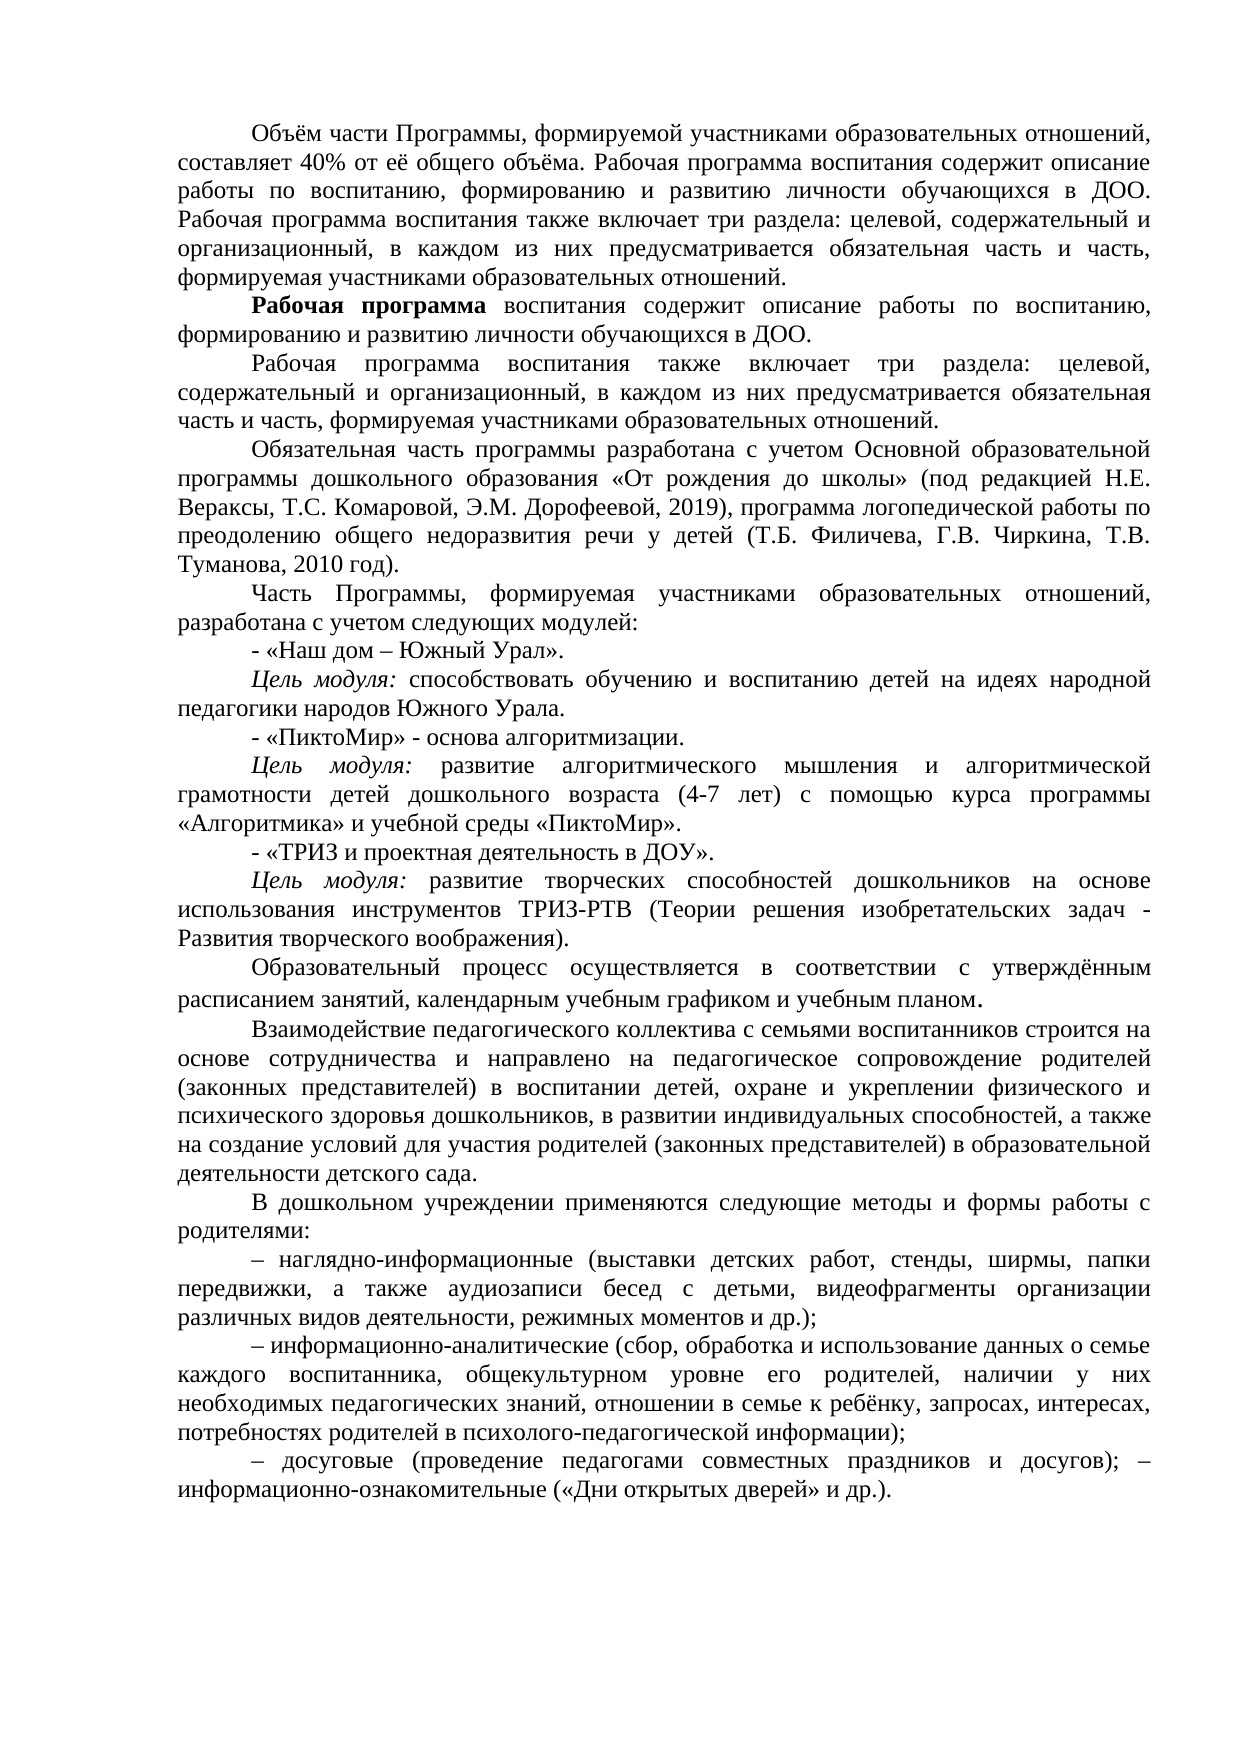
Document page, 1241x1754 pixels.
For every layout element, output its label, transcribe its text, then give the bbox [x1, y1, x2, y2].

text Взаимодействие педагогического коллектива с семьями воспитанников строится на основе сотрудничества и направлено на педагогическое сопровождение родителей (законных представителей) в воспитании детей, охране и укреплении физического и психического здоровья дошкольников, в развитии индивидуальных способностей, а также на создание условий для участия родителей (законных представителей) в образовательной деятельности детского сада. [177, 1014, 1152, 1187]
text Цель модуля: способствовать обучению и воспитанию детей на идеях народной педагогики народов Южного Урала. [177, 664, 1152, 722]
text В дошкольном учреждении применяются следующие методы и формы работы с родителями: [177, 1187, 1152, 1244]
text - «ТРИЗ и проектная деятельность в ДОУ». [177, 837, 1152, 866]
text - «Наш дом – Южный Урал». [177, 636, 1152, 664]
text Цель модуля: развитие творческих способностей дошкольников на основе использования инструментов ТРИЗ-РТВ (Теории решения изобретательских задач - Развития творческого воображения). [177, 866, 1152, 952]
text Объём части Программы, формируемой участниками образовательных отношений, составляет 40% от её общего объёма. Рабочая программа воспитания содержит описание работы по воспитанию, формированию и развитию личности обучающихся в ДОО. Рабочая программа воспитания также включает три раздела: целевой, содержательный и организационный, в каждом из них предусматривается обязательная часть и часть, формируемая участниками образовательных отношений. [177, 118, 1152, 291]
text Рабочая программа воспитания содержит описание работы по воспитанию, формированию и развитию личности обучающихся в ДОО. [177, 291, 1152, 348]
text Обязательная часть программы разработана с учетом Основной образовательной программы дошкольного образования «От рождения до школы» (под редакцией Н.Е. Вераксы, Т.С. Комаровой, Э.М. Дорофеевой, 2019), программа логопедической работы по преодолению общего недоразвития речи у детей (Т.Б. Филичева, Г.В. Чиркина, Т.В. Туманова, 2010 год). [177, 434, 1152, 578]
text Часть Программы, формируемая участниками образовательных отношений, разработана с учетом следующих модулей: [177, 578, 1152, 636]
text – информационно-аналитические (сбор, обработка и использование данных о семье каждого воспитанника, общекультурном уровне его родителей, наличии у них необходимых педагогических знаний, отношении в семье к ребёнку, запросах, интересах, потребностях родителей в психолого-педагогической информации); [177, 1330, 1152, 1445]
text – наглядно-информационные (выставки детских работ, стенды, ширмы, папки передвижки, а также аудиозаписи бесед с детьми, видеофрагменты организации различных видов деятельности, режимных моментов и др.); [177, 1244, 1152, 1330]
text – досуговые (проведение педагогами совместных праздников и досугов); – информационно-ознакомительные («Дни открытых дверей» и др.). [177, 1445, 1152, 1503]
text Образовательный процесс осуществляется в соответствии с утверждённым расписанием занятий, календарным учебным графиком и учебным планом. [177, 952, 1152, 1014]
text Рабочая программа воспитания также включает три раздела: целевой, содержательный и организационный, в каждом из них предусматривается обязательная часть и часть, формируемая участниками образовательных отношений. [177, 348, 1152, 434]
text - «ПиктоМир» - основа алгоритмизации. [177, 722, 1152, 751]
text Цель модуля: развитие алгоритмического мышления и алгоритмической грамотности детей дошкольного возраста (4-7 лет) с помощью курса программы «Алгоритмика» и учебной среды «ПиктоМир». [177, 751, 1152, 837]
